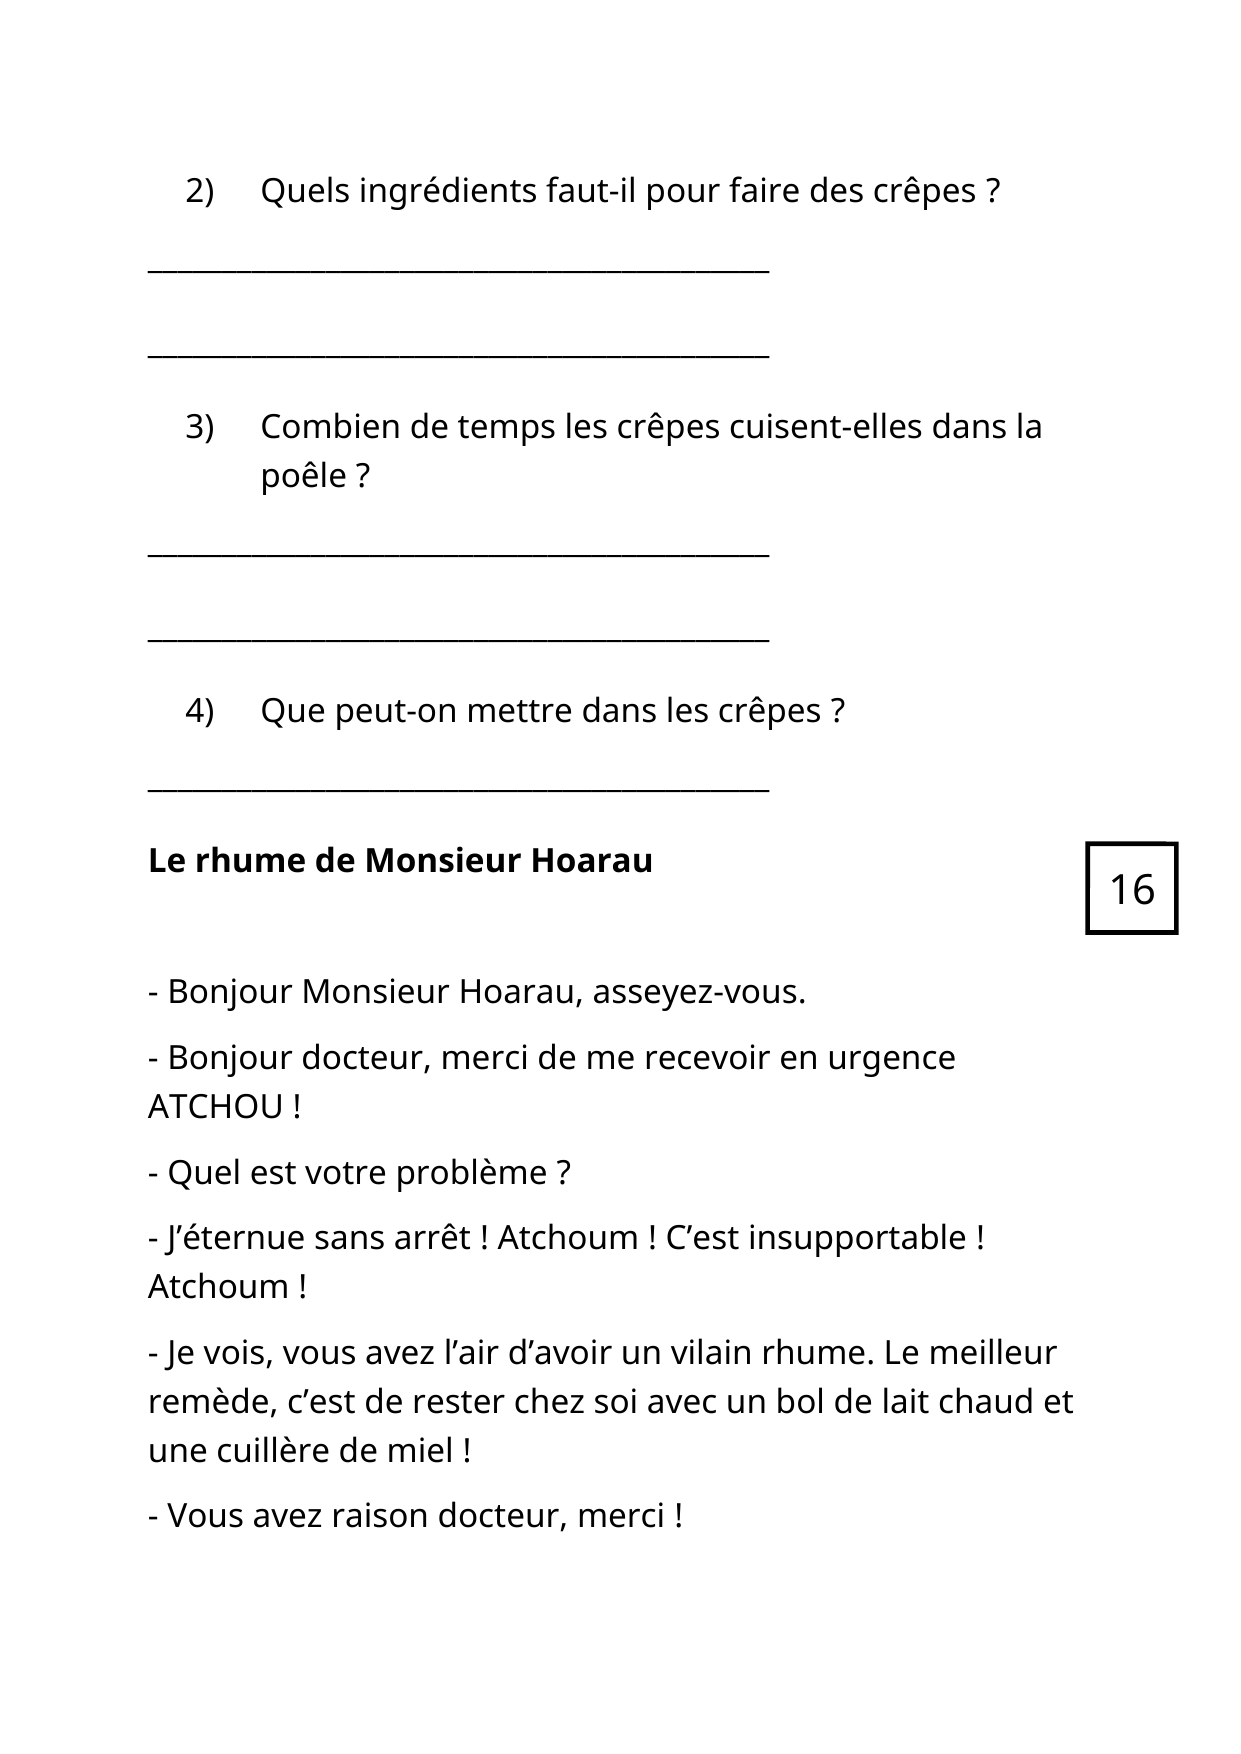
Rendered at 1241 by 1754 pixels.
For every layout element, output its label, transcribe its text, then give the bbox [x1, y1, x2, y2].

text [148, 318, 1093, 363]
text __________________________________________ [148, 517, 1093, 562]
list Quels ingrédients faut-il pour faire des crêpes ? [185, 167, 1093, 213]
text - Bonjour docteur, merci de me recevoir en urgence ATCHOU ! [148, 1034, 1093, 1128]
text - Quel est votre problème ? [148, 1148, 1093, 1194]
text __________________________________________ [148, 752, 1093, 798]
text - Bonjour Monsieur Hoarau, asseyez-vous. [148, 968, 1093, 1014]
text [148, 233, 1093, 278]
text - J’éternue sans arrêt ! Atchoum ! C’est insupportable ! Atchoum ! [148, 1214, 1093, 1308]
list Que peut-on mettre dans les crêpes ? [185, 687, 1093, 732]
text - Je vois, vous avez l’air d’avoir un vilain rhume. Le meilleur remède, c’est de rester chez soi avec un bol de lait chaud et une cuillère de miel ! [148, 1329, 1093, 1472]
list Combien de temps les crêpes cuisent-elles dans la poêle ? [185, 402, 1093, 497]
text Le rhume de Monsieur Hoarau [148, 837, 1093, 882]
text __________________________________________ [148, 602, 1093, 647]
text - Vous avez raison docteur, merci ! [148, 1492, 1093, 1538]
